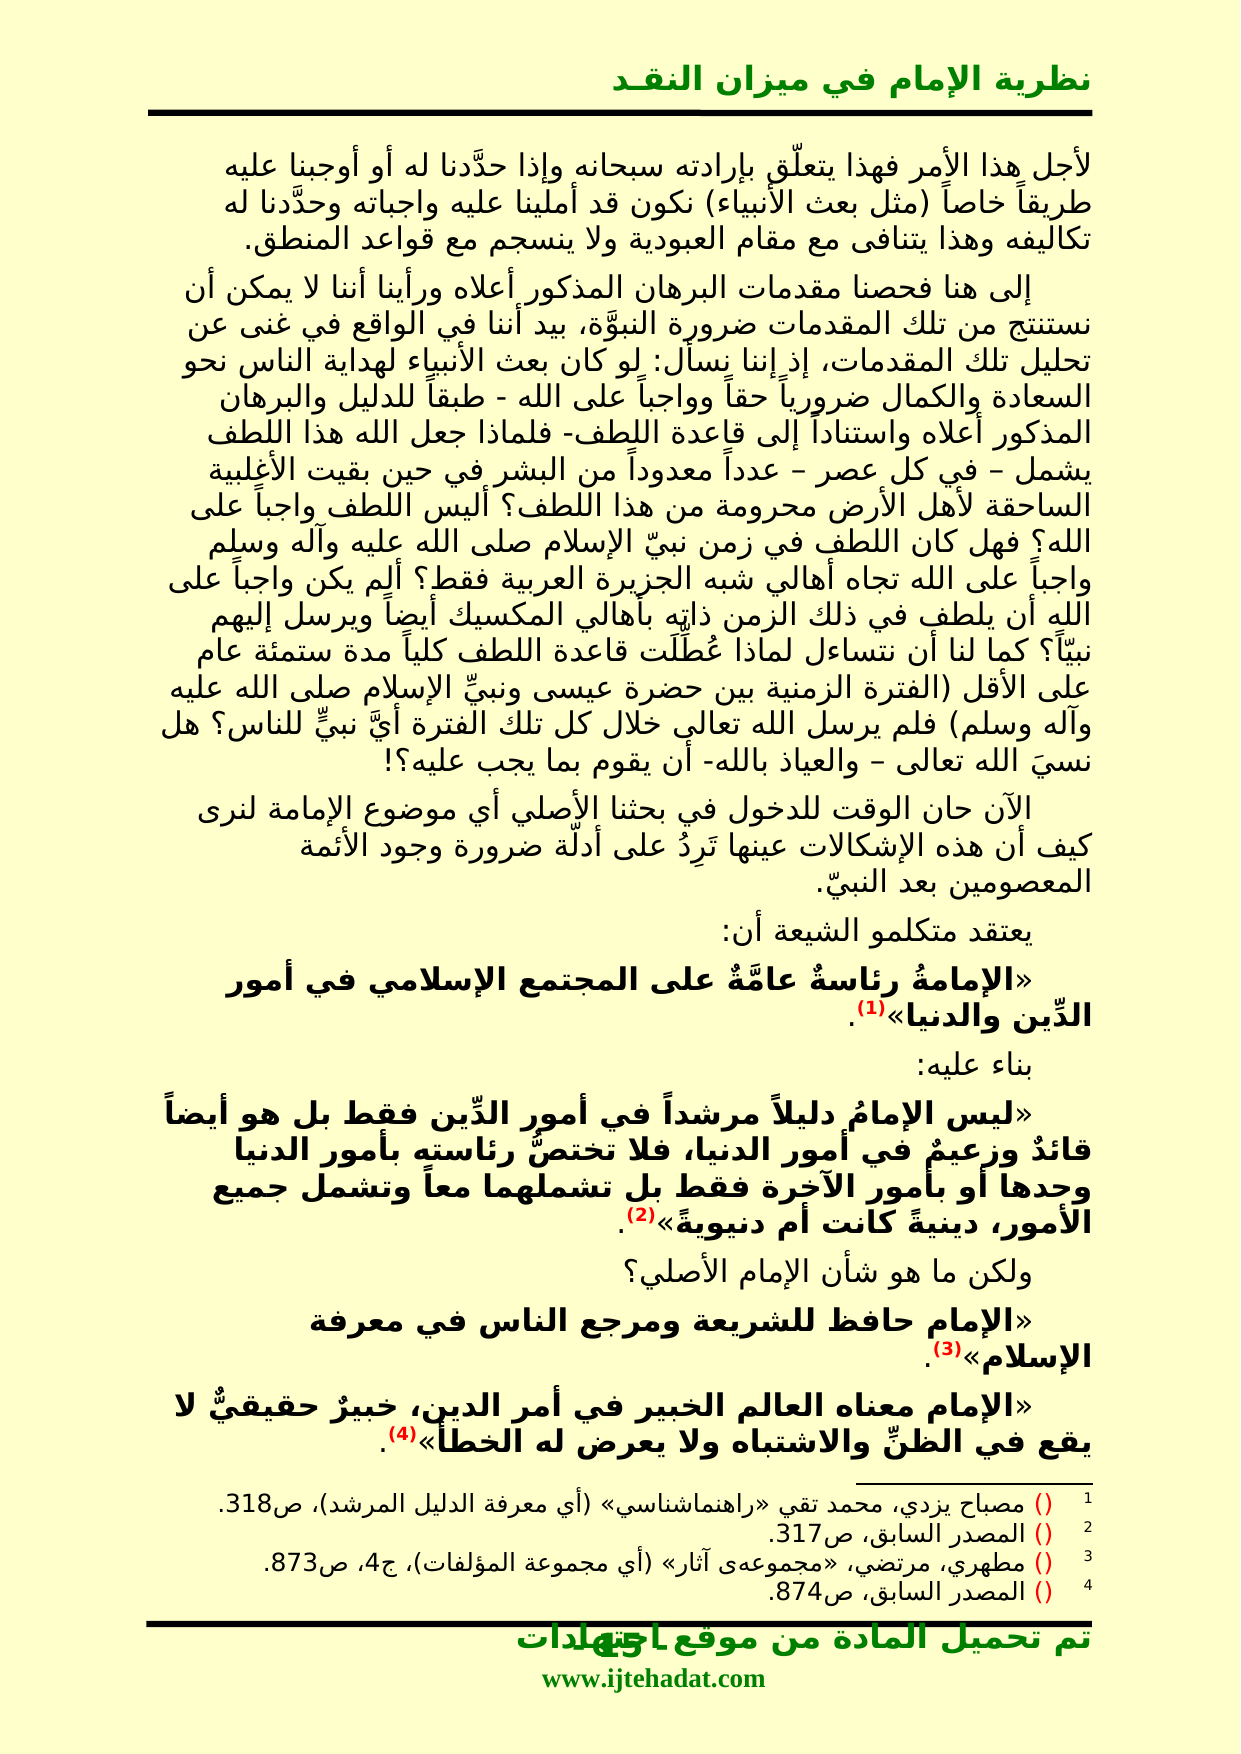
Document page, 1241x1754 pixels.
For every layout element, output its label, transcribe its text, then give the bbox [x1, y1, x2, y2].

text إلى هنا فحصنا مقدمات البرهان المذكور أعلاه ورأينا أننا لا يمكن أن نستنتج من تلك المقدمات ضرورة النبوَّة، بيد أننا في الواقع في غنى عن تحليل تلك المقدمات، إذ إننا نسأل: لو كان بعث الأنبياء لهداية الناس نحو السعادة والكمال ضرورياً حقاً وواجباً على الله - طبقاً للدليل والبرهان المذكور أعلاه واستناداً إلى قاعدة اللطف- فلماذا جعل الله هذا اللطف يشمل – في كل عصر – عدداً معدوداً من البشر في حين بقيت الأغلبية الساحقة لأهل الأرض محرومة من هذا اللطف؟ أليس اللطف واجباً على الله؟ فهل كان اللطف في زمن نبيّ الإسلام صلى الله عليه وآله وسلم واجباً على الله تجاه أهالي شبه الجزيرة العربية فقط؟ ألم يكن واجباً على الله أن يلطف في ذلك الزمن ذاته بأهالي المكسيك أيضاً ويرسل إليهم نبيّاً؟ كما لنا أن نتساءل لماذا عُطِّلَت قاعدة اللطف كلياً مدة ستمئة عام على الأقل (الفترة الزمنية بين حضرة عيسى ونبيِّ الإسلام صلى الله عليه وآله وسلم) فلم يرسل الله تعالى خلال كل تلك الفترة أيَّ نبيٍّ للناس؟ هل نسيَ الله تعالى – والعياذ بالله- أن يقوم بما يجب عليه؟! [148, 269, 1092, 778]
text يعتقد متكلمو الشيعة أن: [148, 912, 1092, 949]
text «الإمامةُ رئاسةٌ عامَّةٌ على المجتمع الإسلامي في أمور الدِّين والدنيا»(). [148, 961, 1092, 1034]
text «ليس الإمامُ دليلاً مرشداً في أمور الدِّين فقط بل هو أيضاً قائدٌ وزعيمٌ في أمور الدنيا، فلا تختصُّ رئاسته بأمور الدنيا وحدها أو بأمور الآخرة فقط بل تشملهما معاً وتشمل جميع الأمور، دينيةً كانت أم دنيويةً»(). [148, 1095, 1092, 1241]
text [148, 148, 1092, 257]
text الآن حان الوقت للدخول في بحثنا الأصلي أي موضوع الإمامة لنرى كيف أن هذه الإشكالات عينها تَرِدُ على أدلّة ضرورة وجود الأئمة المعصومين بعد النبيّ. [148, 791, 1092, 900]
text «الإمام حافظ للشريعة ومرجع الناس في معرفة الإسلام»(). [148, 1302, 1092, 1375]
text ولكن ما هو شأن الإمام الأصلي؟ [148, 1253, 1092, 1289]
text بناء عليه: [148, 1046, 1092, 1083]
text «الإمام معناه العالم الخبير في أمر الدين، خبيرٌ حقيقيٌّ لا يقع في الظنِّ والاشتباه ولا يعرض له الخطأ»(). [148, 1387, 1092, 1460]
